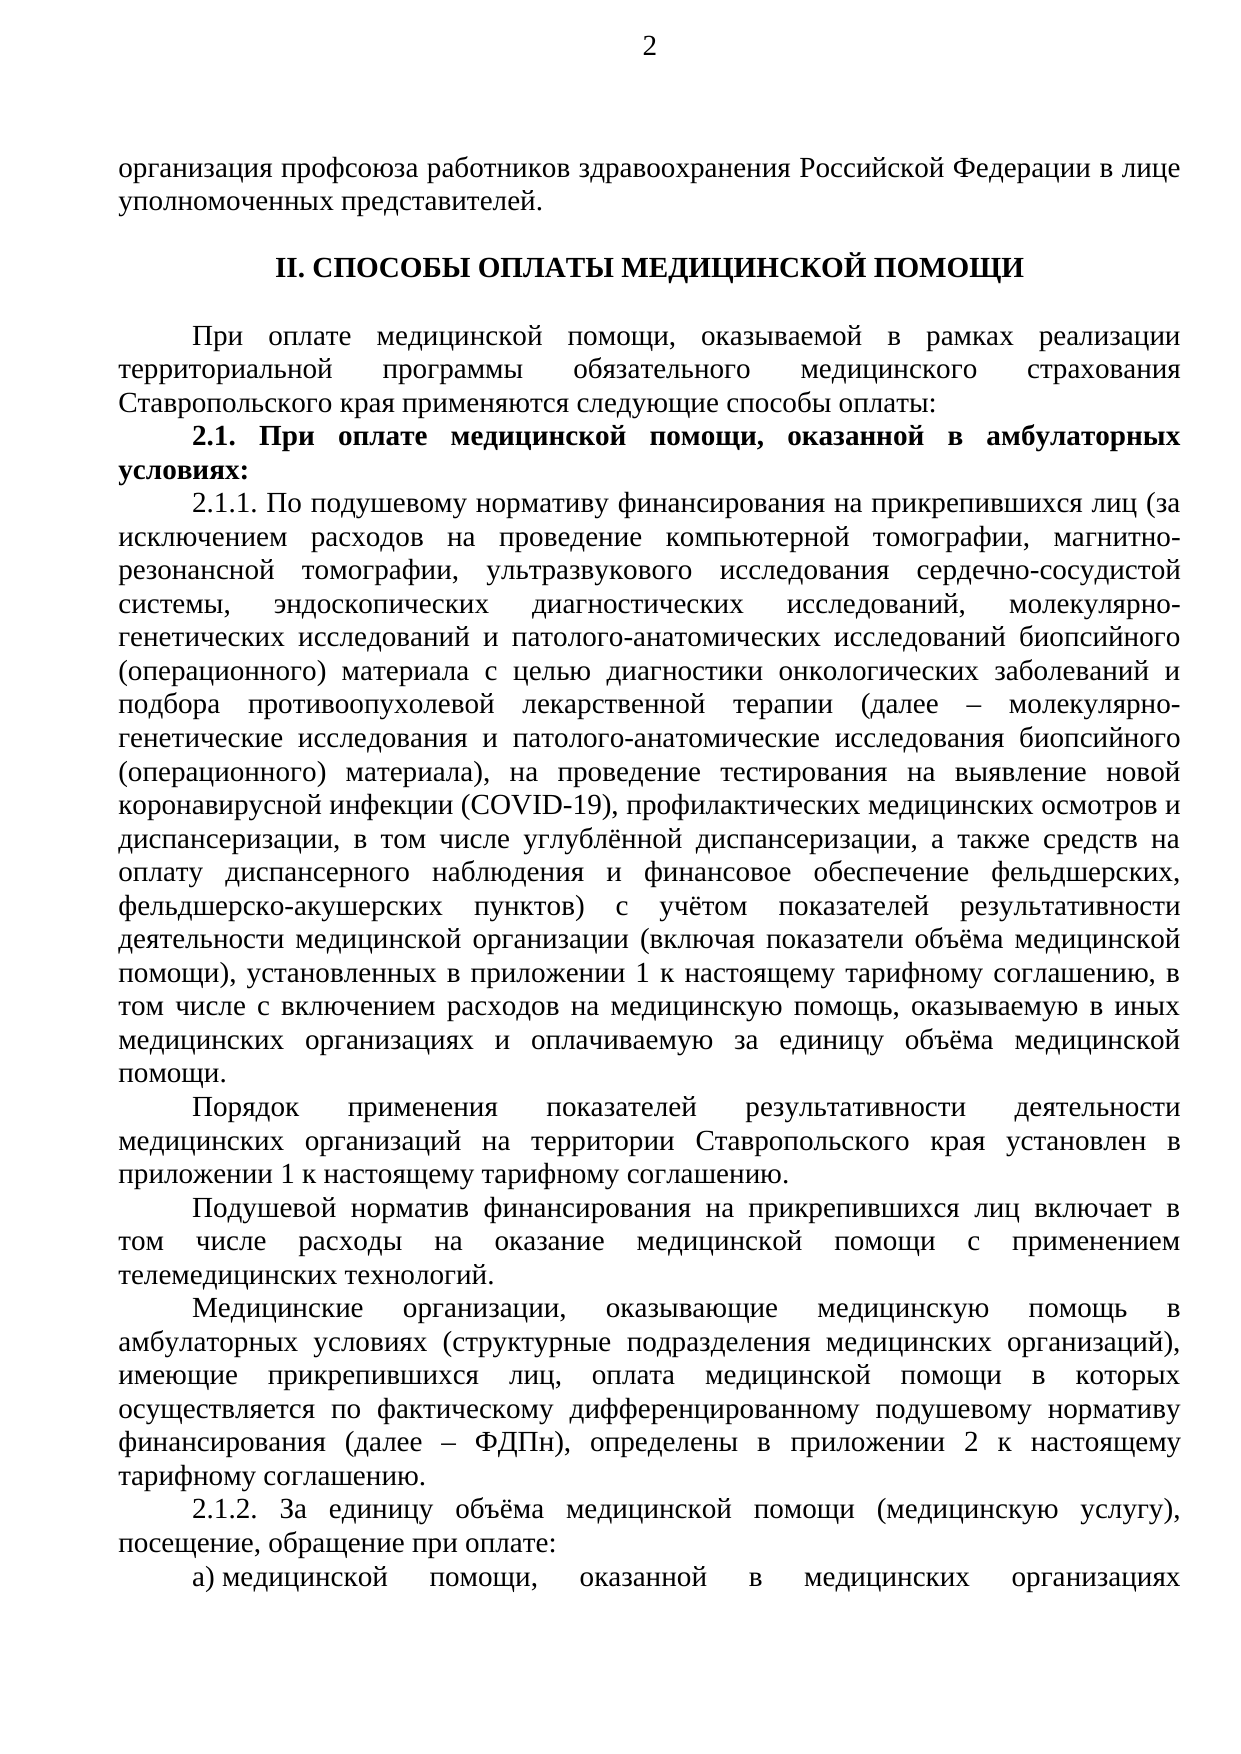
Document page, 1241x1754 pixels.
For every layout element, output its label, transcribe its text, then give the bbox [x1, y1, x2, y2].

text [118, 1559, 1181, 1592]
text Подушевой норматив финансирования на прикрепившихся лиц включает в том числе расходы на оказание медицинской помощи с применением телемедицинских технологий. [118, 1190, 1181, 1290]
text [118, 150, 1181, 217]
text 2.1.2. За единицу объёма медицинской помощи (медицинскую услугу), посещение, обращение при оплате: [118, 1492, 1181, 1559]
text Порядок применения показателей результативности деятельности медицинских организаций на территории Ставропольского края установлен в приложении 1 к настоящему тарифному соглашению. [118, 1089, 1181, 1190]
text При оплате медицинской помощи, оказываемой в рамках реализации территориальной программы обязательного медицинского страхования Ставропольского края применяются следующие способы оплаты: [118, 318, 1181, 418]
text II. СПОСОБЫ ОПЛАТЫ МЕДИЦИНСКОЙ ПОМОЩИ [118, 251, 1181, 284]
text Медицинские организации, оказывающие медицинскую помощь в амбулаторных условиях (структурные подразделения медицинских организаций), имеющие прикрепившихся лиц, оплата медицинской помощи в которых осуществляется по фактическому дифференцированному подушевому нормативу финансирования (далее – ФДПн), определены в приложении 2 к настоящему тарифному соглашению. [118, 1290, 1181, 1492]
text 2.1. При оплате медицинской помощи, оказанной в амбулаторных условиях: [118, 418, 1181, 485]
text 2.1.1. По подушевому нормативу финансирования на прикрепившихся лиц (за исключением расходов на проведение компьютерной томографии, магнитно-резонансной томографии, ультразвукового исследования сердечно-сосудистой системы, эндоскопических диагностических исследований, молекулярно-генетических исследований и патолого-анатомических исследований биопсийного (операционного) материала с целью диагностики онкологических заболеваний и подбора противоопухолевой лекарственной терапии (далее – молекулярно-генетические исследования и патолого-анатомические исследования биопсийного (операционного) материала), на проведение тестирования на выявление новой коронавирусной инфекции (COVID-19), профилактических медицинских осмотров и диспансеризации, в том числе углублённой диспансеризации, а также средств на оплату диспансерного наблюдения и финансовое обеспечение фельдшерских, фельдшерско-акушерских пунктов) с учётом показателей результативности деятельности медицинской организации (включая показатели объёма медицинской помощи), установленных в приложении 1 к настоящему тарифному соглашению, в том числе с включением расходов на медицинскую помощь, оказываемую в иных медицинских организациях и оплачиваемую за единицу объёма медицинской помощи. [118, 485, 1181, 1089]
